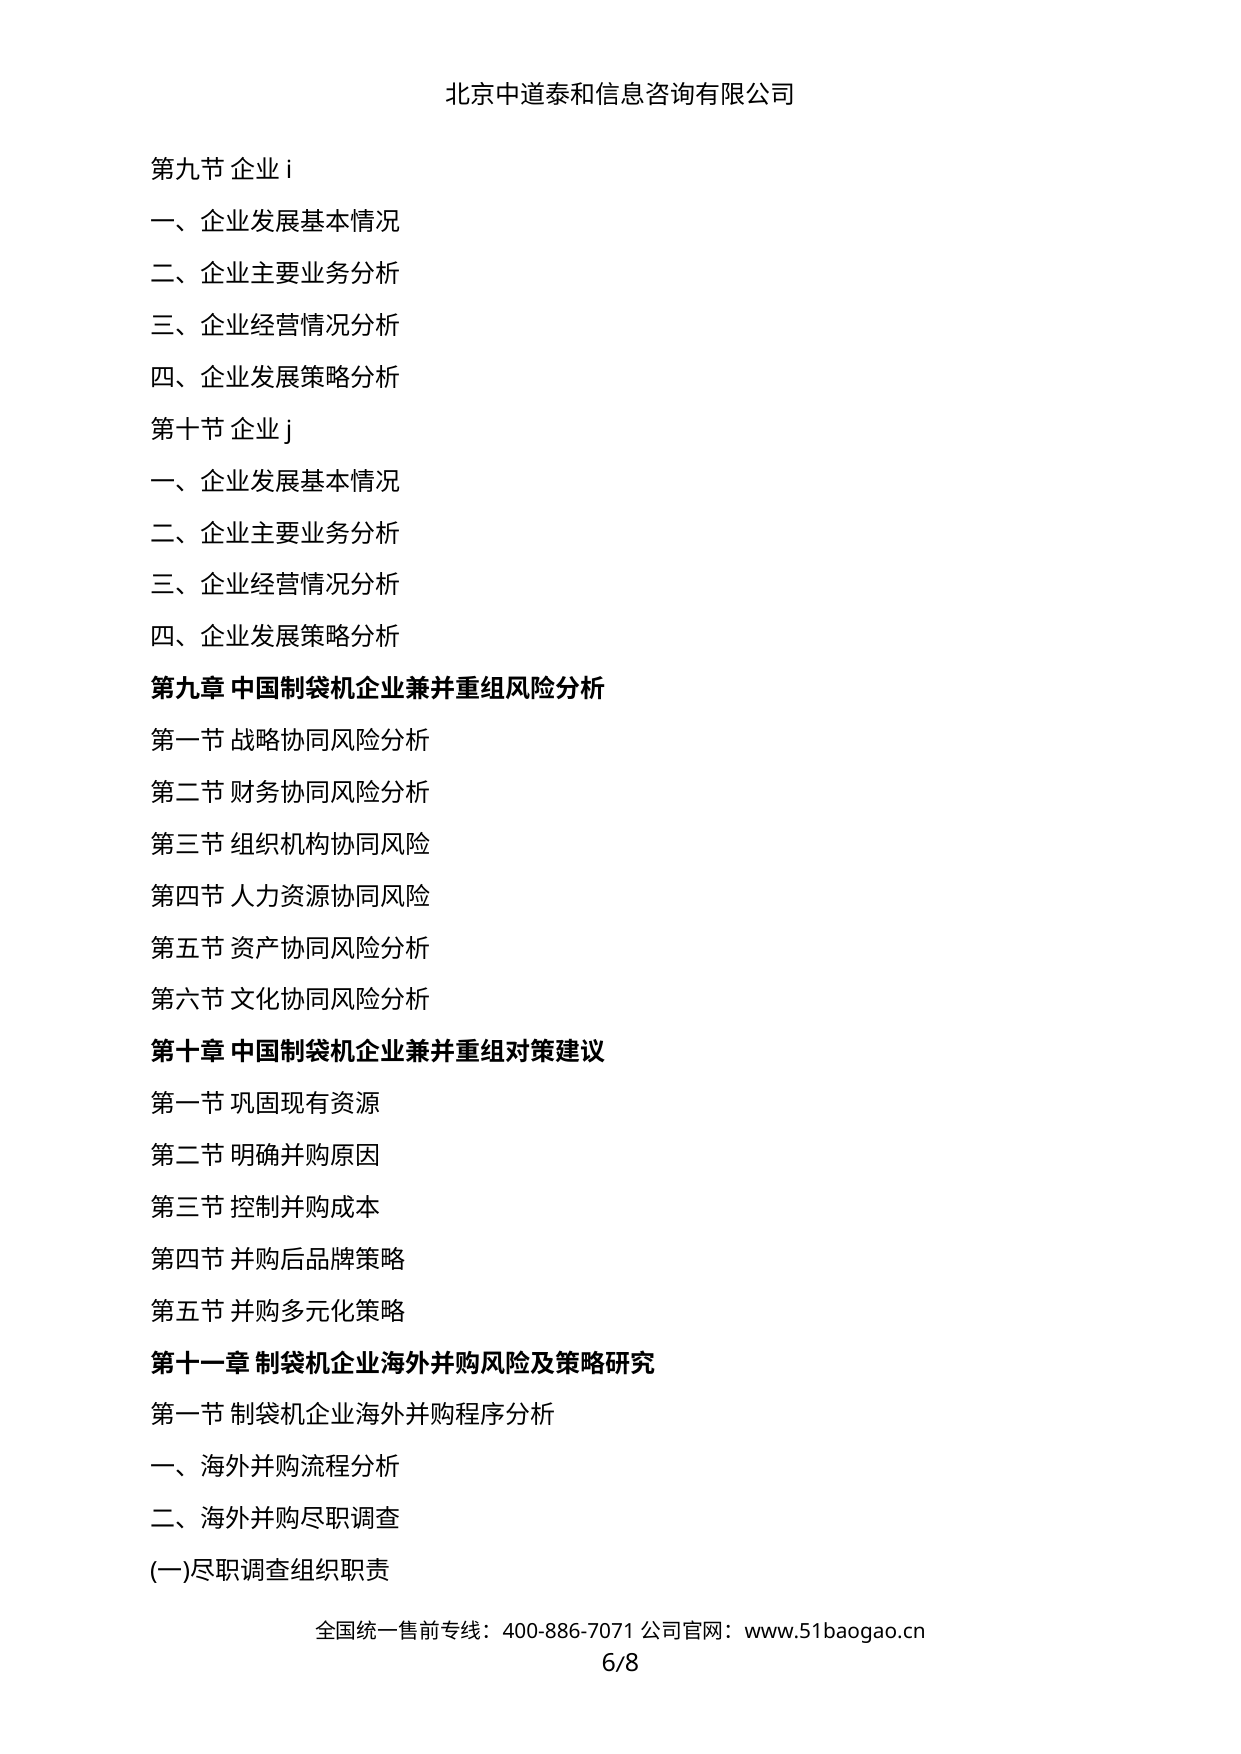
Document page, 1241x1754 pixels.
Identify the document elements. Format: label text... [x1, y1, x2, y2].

text 三、企业经营情况分析 [150, 565, 1090, 601]
text 第三节 组织机构协同风险 [150, 824, 1090, 861]
text 二、企业主要业务分析 [150, 513, 1090, 549]
text 第十节 企业j [150, 409, 1090, 446]
text 第一节 战略协同风险分析 [150, 721, 1090, 757]
text 四、企业发展策略分析 [150, 357, 1090, 394]
text 第十章 中国制袋机企业兼并重组对策建议 [150, 1032, 1090, 1068]
text 第六节 文化协同风险分析 [150, 980, 1090, 1016]
text 一、海外并购流程分析 [150, 1447, 1090, 1483]
text 第五节 并购多元化策略 [150, 1291, 1090, 1327]
text 第九节 企业i [150, 150, 1090, 186]
text 第三节 控制并购成本 [150, 1187, 1090, 1224]
text 第十一章 制袋机企业海外并购风险及策略研究 [150, 1343, 1090, 1379]
text 二、海外并购尽职调查 [150, 1499, 1090, 1535]
text 第一节 制袋机企业海外并购程序分析 [150, 1395, 1090, 1431]
text 二、企业主要业务分析 [150, 254, 1090, 290]
text 第四节 并购后品牌策略 [150, 1239, 1090, 1276]
text (一)尽职调查组织职责 [150, 1551, 1090, 1587]
text 第二节 明确并购原因 [150, 1136, 1090, 1172]
text 一、企业发展基本情况 [150, 202, 1090, 238]
text 第五节 资产协同风险分析 [150, 928, 1090, 964]
text 一、企业发展基本情况 [150, 461, 1090, 497]
text 第四节 人力资源协同风险 [150, 876, 1090, 912]
text 三、企业经营情况分析 [150, 306, 1090, 342]
text 第九章 中国制袋机企业兼并重组风险分析 [150, 669, 1090, 705]
text 四、企业发展策略分析 [150, 617, 1090, 653]
text 第一节 巩固现有资源 [150, 1084, 1090, 1120]
text 第二节 财务协同风险分析 [150, 772, 1090, 809]
